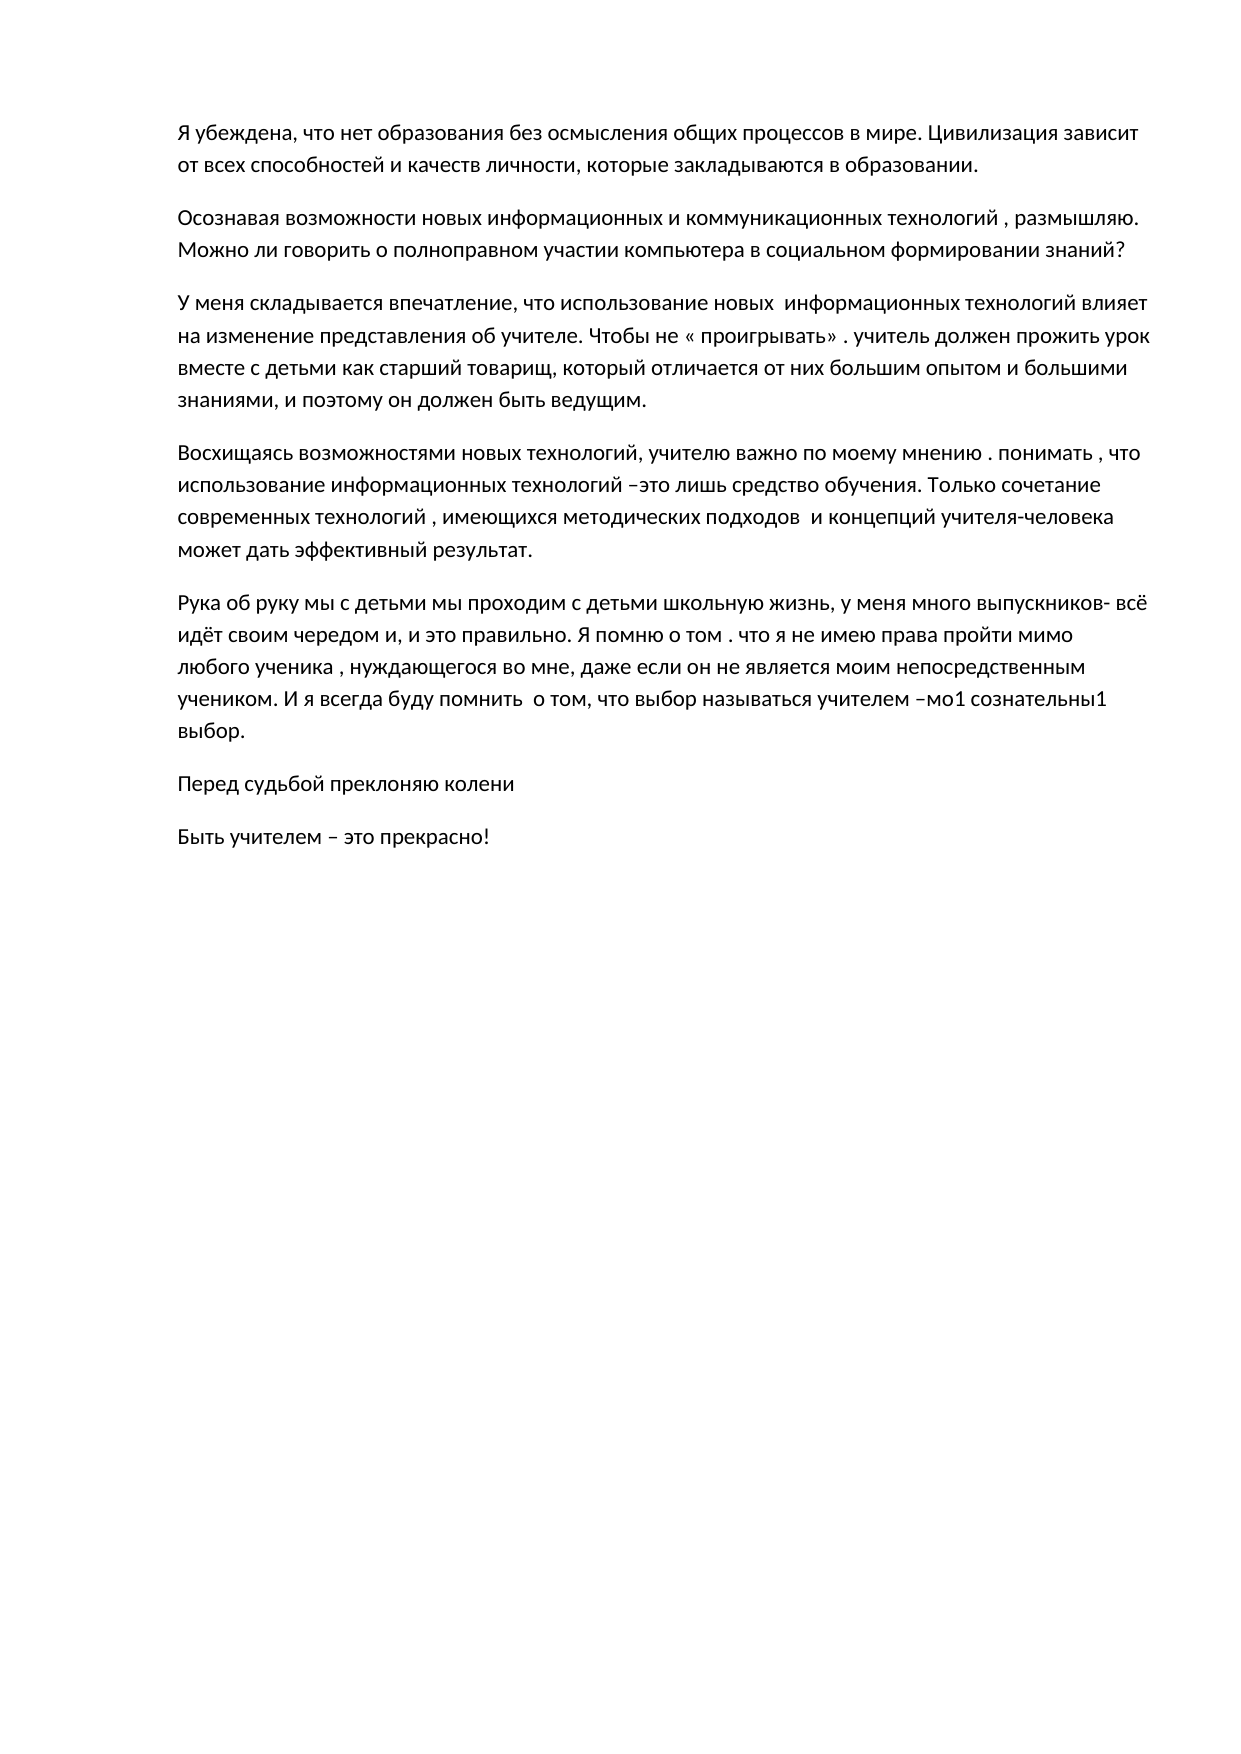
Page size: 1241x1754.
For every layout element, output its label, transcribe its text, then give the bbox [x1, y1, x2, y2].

text Быть учителем – это прекрасно! [177, 822, 1152, 851]
text У меня складывается впечатление, что использование новых информационных технологий влияет на изменение представления об учителе. Чтобы не « проигрывать» . учитель должен прожить урок вместе с детьми как старший товарищ, который отличается от них большим опытом и большими знаниями, и поэтому он должен быть ведущим. [177, 288, 1152, 413]
text Восхищаясь возможностями новых технологий, учителю важно по моему мнению . понимать , что использование информационных технологий –это лишь средство обучения. Только сочетание современных технологий , имеющихся методических подходов и концепций учителя-человека может дать эффективный результат. [177, 438, 1152, 563]
text Осознавая возможности новых информационных и коммуникационных технологий , размышляю. Можно ли говорить о полноправном участии компьютера в социальном формировании знаний? [177, 203, 1152, 263]
text Я убеждена, что нет образования без осмысления общих процессов в мире. Цивилизация зависит от всех способностей и качеств личности, которые закладываются в образовании. [177, 118, 1152, 178]
text Рука об руку мы с детьми мы проходим с детьми школьную жизнь, у меня много выпускников- всё идёт своим чередом и, и это правильно. Я помню о том . что я не имею права пройти мимо любого ученика , нуждающегося во мне, даже если он не является моим непосредственным учеником. И я всегда буду помнить о том, что выбор называться учителем –мо1 сознательны1 выбор. [177, 588, 1152, 744]
text Перед судьбой преклоняю колени [177, 769, 1152, 797]
